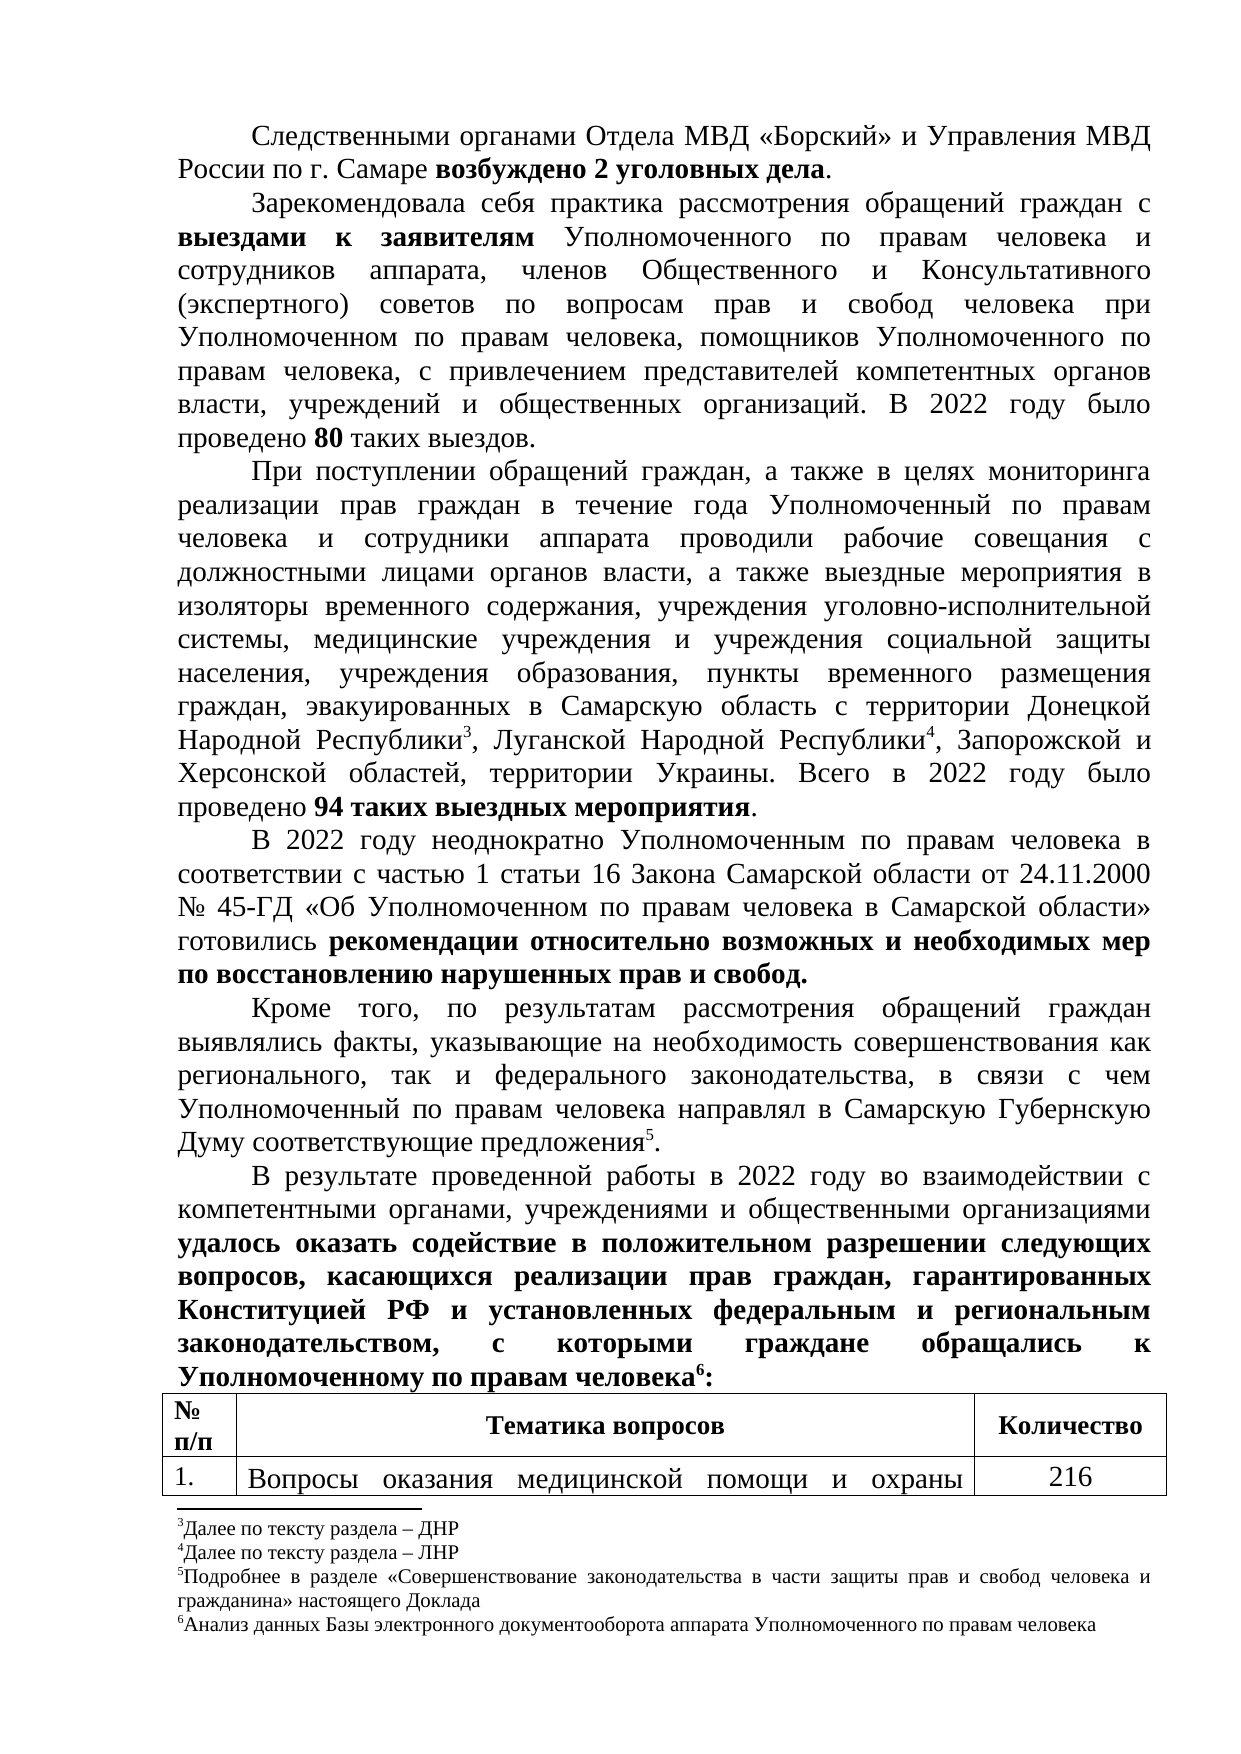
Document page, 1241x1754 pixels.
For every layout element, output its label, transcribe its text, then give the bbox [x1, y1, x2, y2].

text Кроме того, по результатам рассмотрения обращений граждан выявлялись факты, указывающие на необходимость совершенствования как регионального, так и федерального законодательства, в связи с чем Уполномоченный по правам человека направлял в Самарскую Губернскую Думу соответствующие предложения. [177, 990, 1152, 1158]
table_cell [163, 1457, 236, 1495]
text В 2022 году неоднократно Уполномоченным по правам человека в соответствии с частью 1 статьи 16 Закона Самарской области от 24.11.2000 № 45-ГД «Об Уполномоченном по правам человека в Самарской области» готовились рекомендации относительно возможных и необходимых мер по восстановлению нарушенных прав и свобод. [177, 822, 1152, 990]
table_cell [237, 1457, 974, 1495]
table_header Количество [975, 1394, 1166, 1456]
table_header № п/п [163, 1394, 236, 1456]
text В результате проведенной работы в 2022 году во взаимодействии с компетентными органами, учреждениями и общественными организациями удалось оказать содействие в положительном разрешении следующих вопросов, касающихся реализации прав граждан, гарантированных Конституцией РФ и установленных федеральным и региональным законодательством, с которыми граждане обращались к Уполномоченному по правам человека: [177, 1158, 1152, 1393]
text Следственными органами Отдела МВД «Борский» и Управления МВД России по г. Самаре возбуждено 2 уголовных дела. [177, 118, 1152, 185]
text Зарекомендовала себя практика рассмотрения обращений граждан с выездами к заявителям Уполномоченного по правам человека и сотрудников аппарата, членов Общественного и Консультативного (экспертного) советов по вопросам прав и свобод человека при Уполномоченном по правам человека, помощников Уполномоченного по правам человека, с привлечением представителей компетентных органов власти, учреждений и общественных организаций. В 2022 году было проведено 80 таких выездов. [177, 185, 1152, 453]
table_header Тематика вопросов [237, 1394, 974, 1456]
table_cell 216 [975, 1457, 1166, 1495]
text При поступлении обращений граждан, а также в целях мониторинга реализации прав граждан в течение года Уполномоченный по правам человека и сотрудники аппарата проводили рабочие совещания с должностными лицами органов власти, а также выездные мероприятия в изоляторы временного содержания, учреждения уголовно-исполнительной системы, медицинские учреждения и учреждения социальной защиты населения, учреждения образования, пункты временного размещения граждан, эвакуированных в Самарскую область с территории Донецкой Народной Республики, Луганской Народной Республики, Запорожской и Херсонской областей, территории Украины. Всего в 2022 году было проведено 94 таких выездных мероприятия. [177, 453, 1152, 822]
